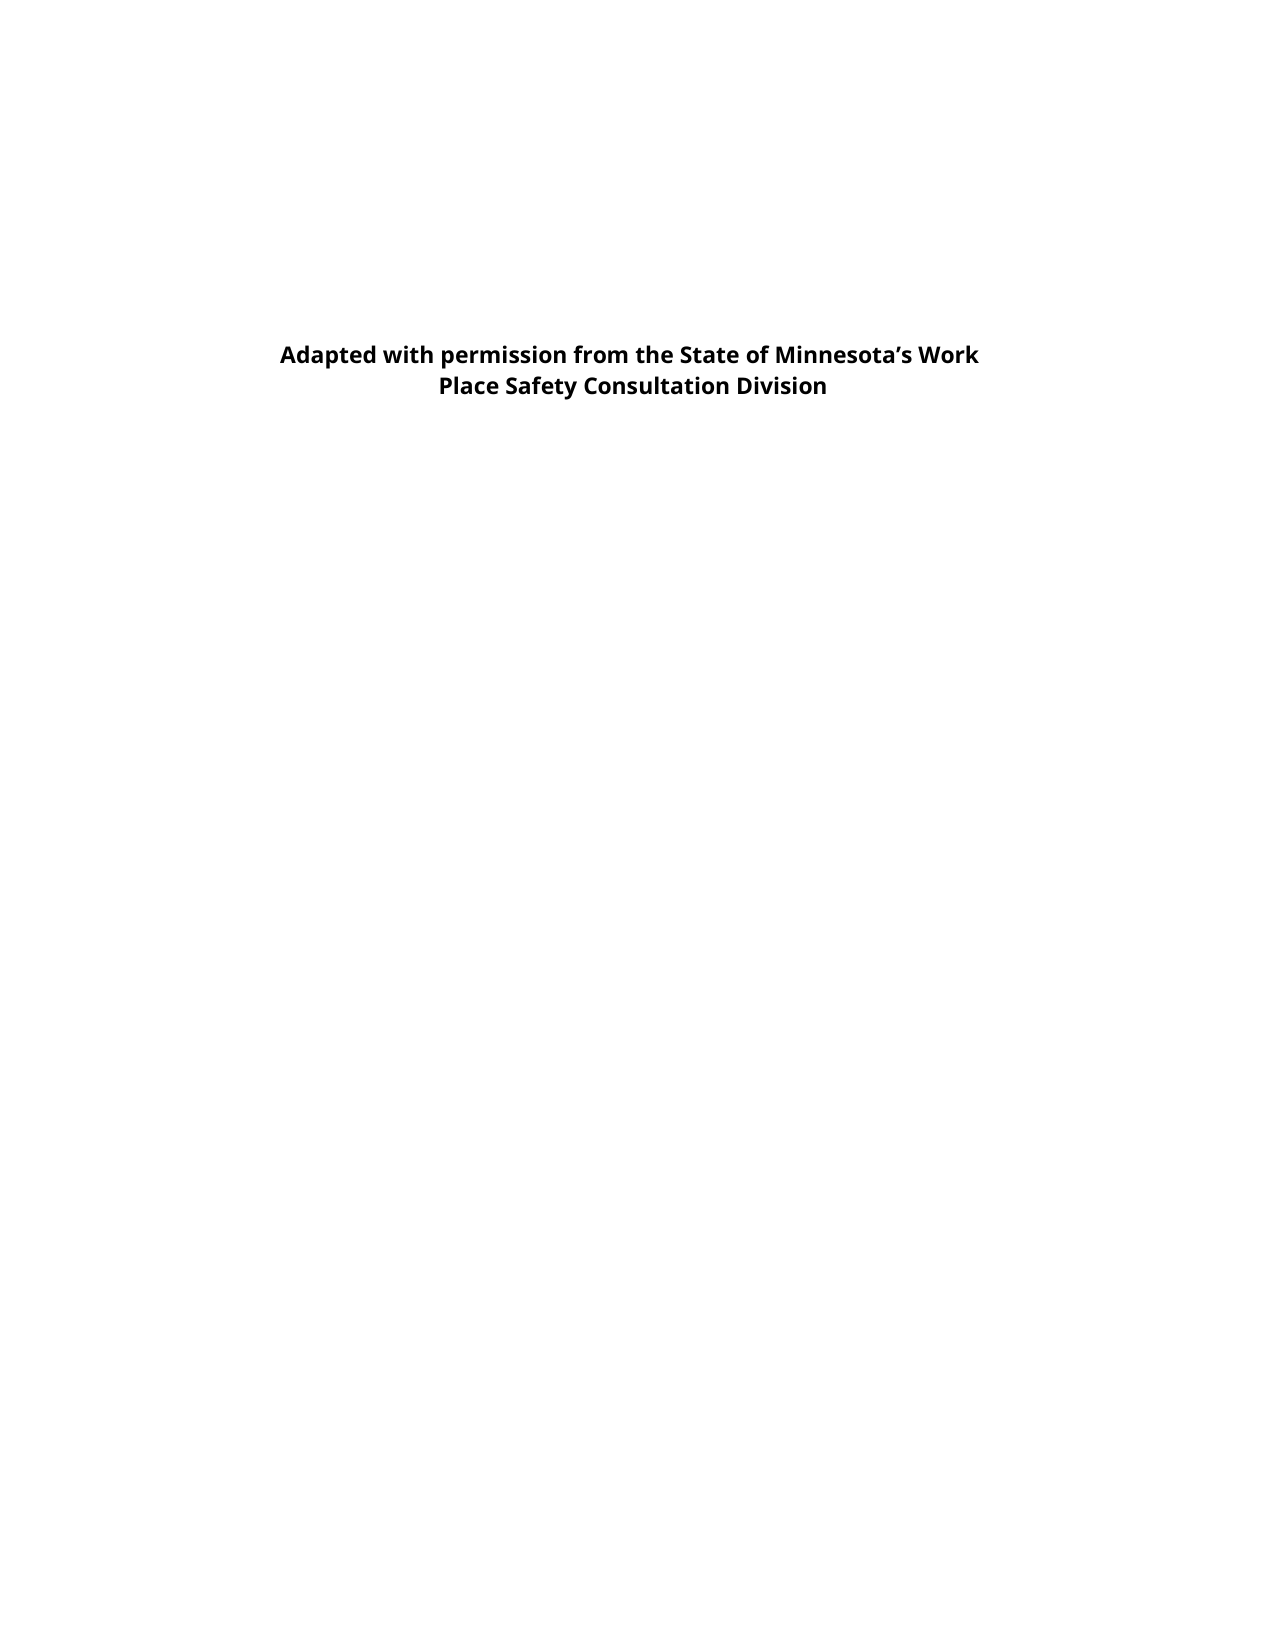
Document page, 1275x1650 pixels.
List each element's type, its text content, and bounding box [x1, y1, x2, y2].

text Adapted with permission from the State of ’s Work [120, 339, 1140, 370]
text Place Safety Consultation Division [120, 370, 1140, 401]
